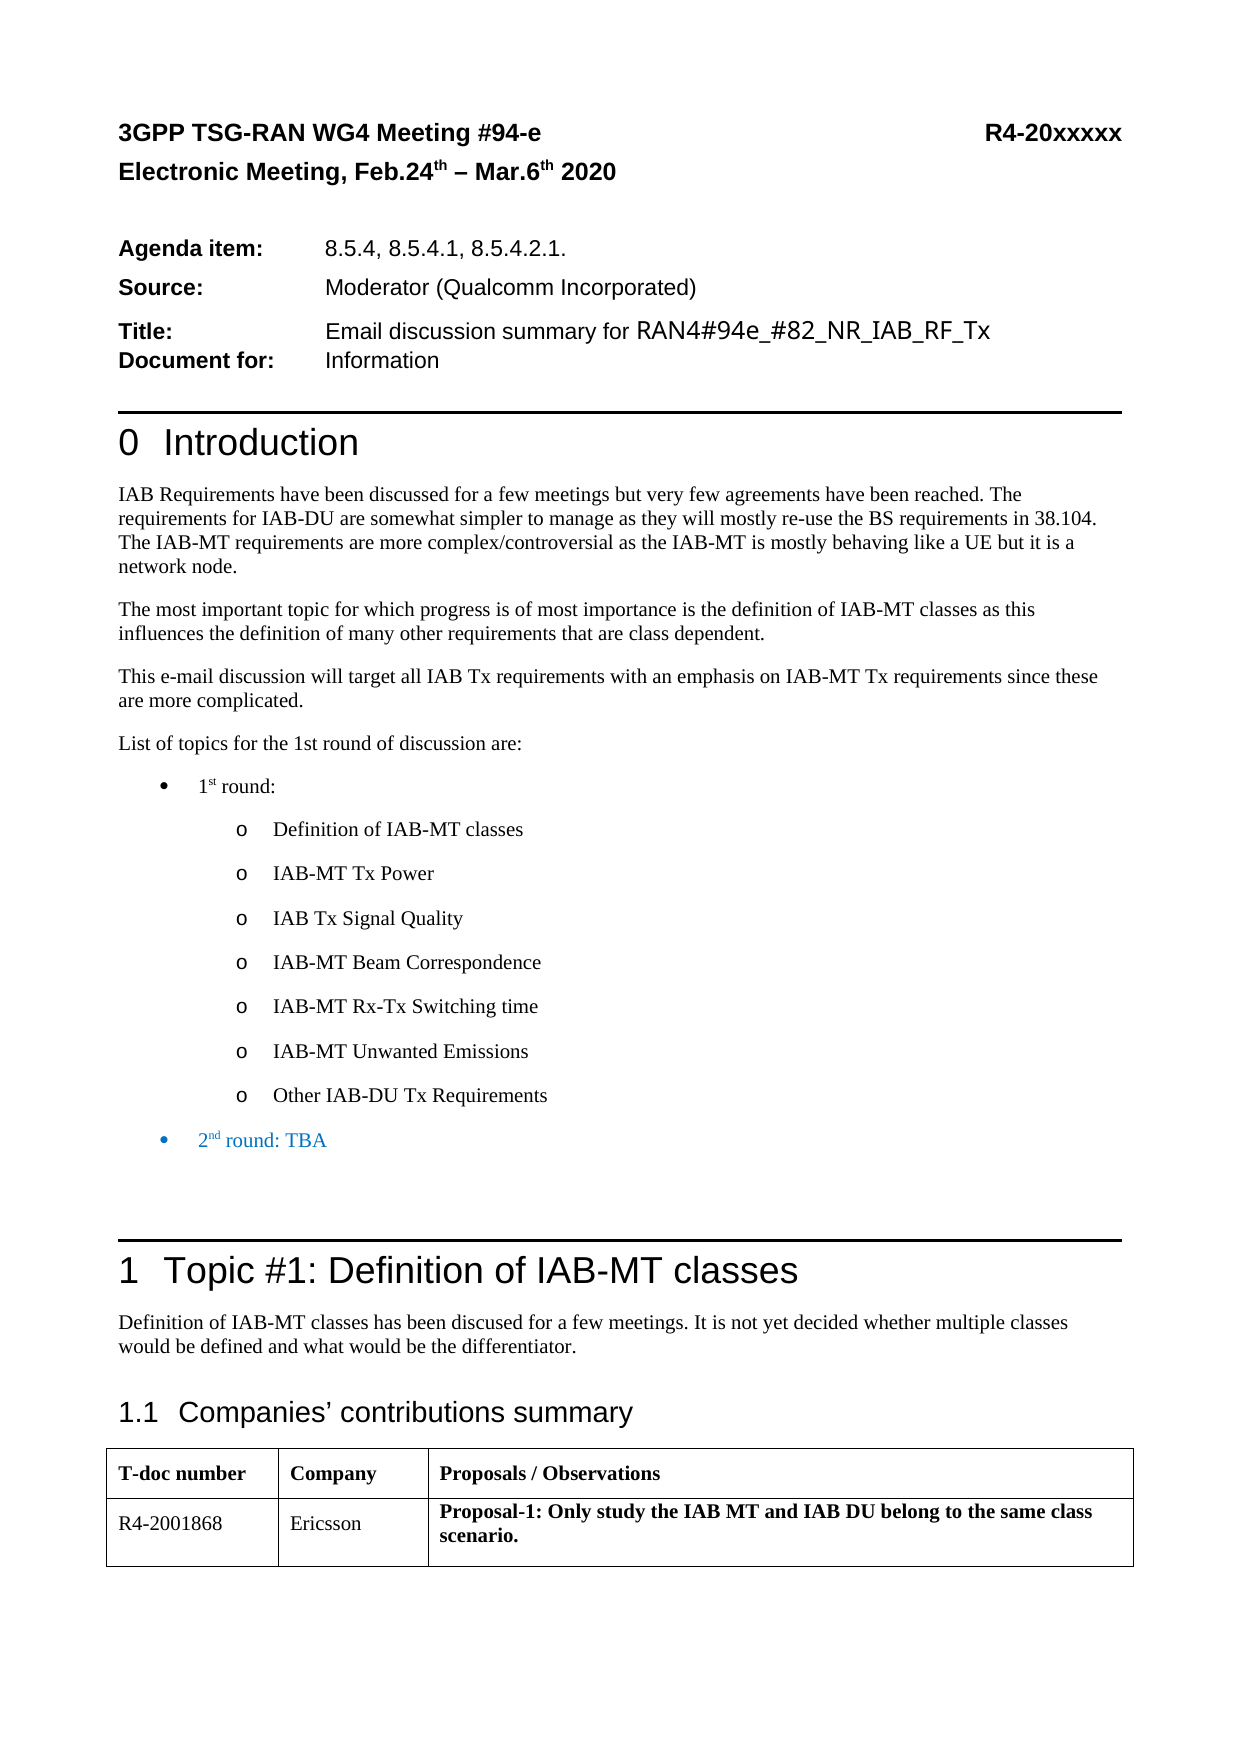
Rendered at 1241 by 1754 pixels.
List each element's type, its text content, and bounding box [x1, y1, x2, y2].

table_cell R4-2001868 [107, 1499, 278, 1566]
text IAB Requirements have been discussed for a few meetings but very few agreements have been reached. The requirements for IAB-DU are somewhat simpler to manage as they will mostly re-use the BS requirements in 38.104. The IAB-MT requirements are more complex/controversial as the IAB-MT is mostly behaving like a UE but it is a network node. [118, 482, 1122, 578]
table_header T-doc number [107, 1449, 278, 1498]
subtitle Topic #1: Definition of IAB-MT classes [118, 1242, 1122, 1291]
subtitle Companies’ contributions summary [118, 1395, 1122, 1429]
list Definition of IAB-MT classes [235, 816, 1122, 842]
text Source: Moderator (Qualcomm Incorporated) [118, 274, 1122, 300]
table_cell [429, 1499, 1133, 1566]
table_header Proposals / Observations [429, 1449, 1133, 1498]
list IAB-MT Beam Correspondence [235, 950, 1122, 976]
list IAB-MT Unwanted Emissions [235, 1039, 1122, 1064]
table_header Company [279, 1449, 428, 1498]
text 3GPP TSG-RAN WG4 Meeting #94-e R4-20xxxxx [118, 118, 1122, 147]
table_cell Ericsson [279, 1499, 428, 1566]
list IAB-MT Rx-Tx Switching time [235, 994, 1122, 1020]
text Electronic Meeting, Feb.24th – Mar.6th 2020 [118, 157, 1122, 186]
subtitle Introduction [118, 414, 1122, 463]
list IAB-MT Tx Power [235, 861, 1122, 887]
text Agenda item: 8.5.4, 8.5.4.1, 8.5.4.2.1. [118, 235, 1122, 262]
text Title: Email discussion summary for RAN4#94e_#82_NR_IAB_RF_Tx [118, 313, 1122, 347]
text Document for: Information [118, 347, 1122, 373]
text This e-mail discussion will target all IAB Tx requirements with an emphasis on IAB-MT Tx requirements since these are more complicated. [118, 664, 1122, 712]
list 1st round: [160, 774, 1122, 798]
text List of topics for the 1st round of discussion are: [118, 731, 1122, 755]
text The most important topic for which progress is of most importance is the definition of IAB-MT classes as this influences the definition of many other requirements that are class dependent. [118, 597, 1122, 645]
list IAB Tx Signal Quality [235, 905, 1122, 931]
list 2nd round: TBA [160, 1128, 1122, 1152]
list Other IAB-DU Tx Requirements [235, 1083, 1122, 1109]
text Definition of IAB-MT classes has been discused for a few meetings. It is not yet decided whether multiple classes would be defined and what would be the differentiator. [118, 1310, 1122, 1358]
